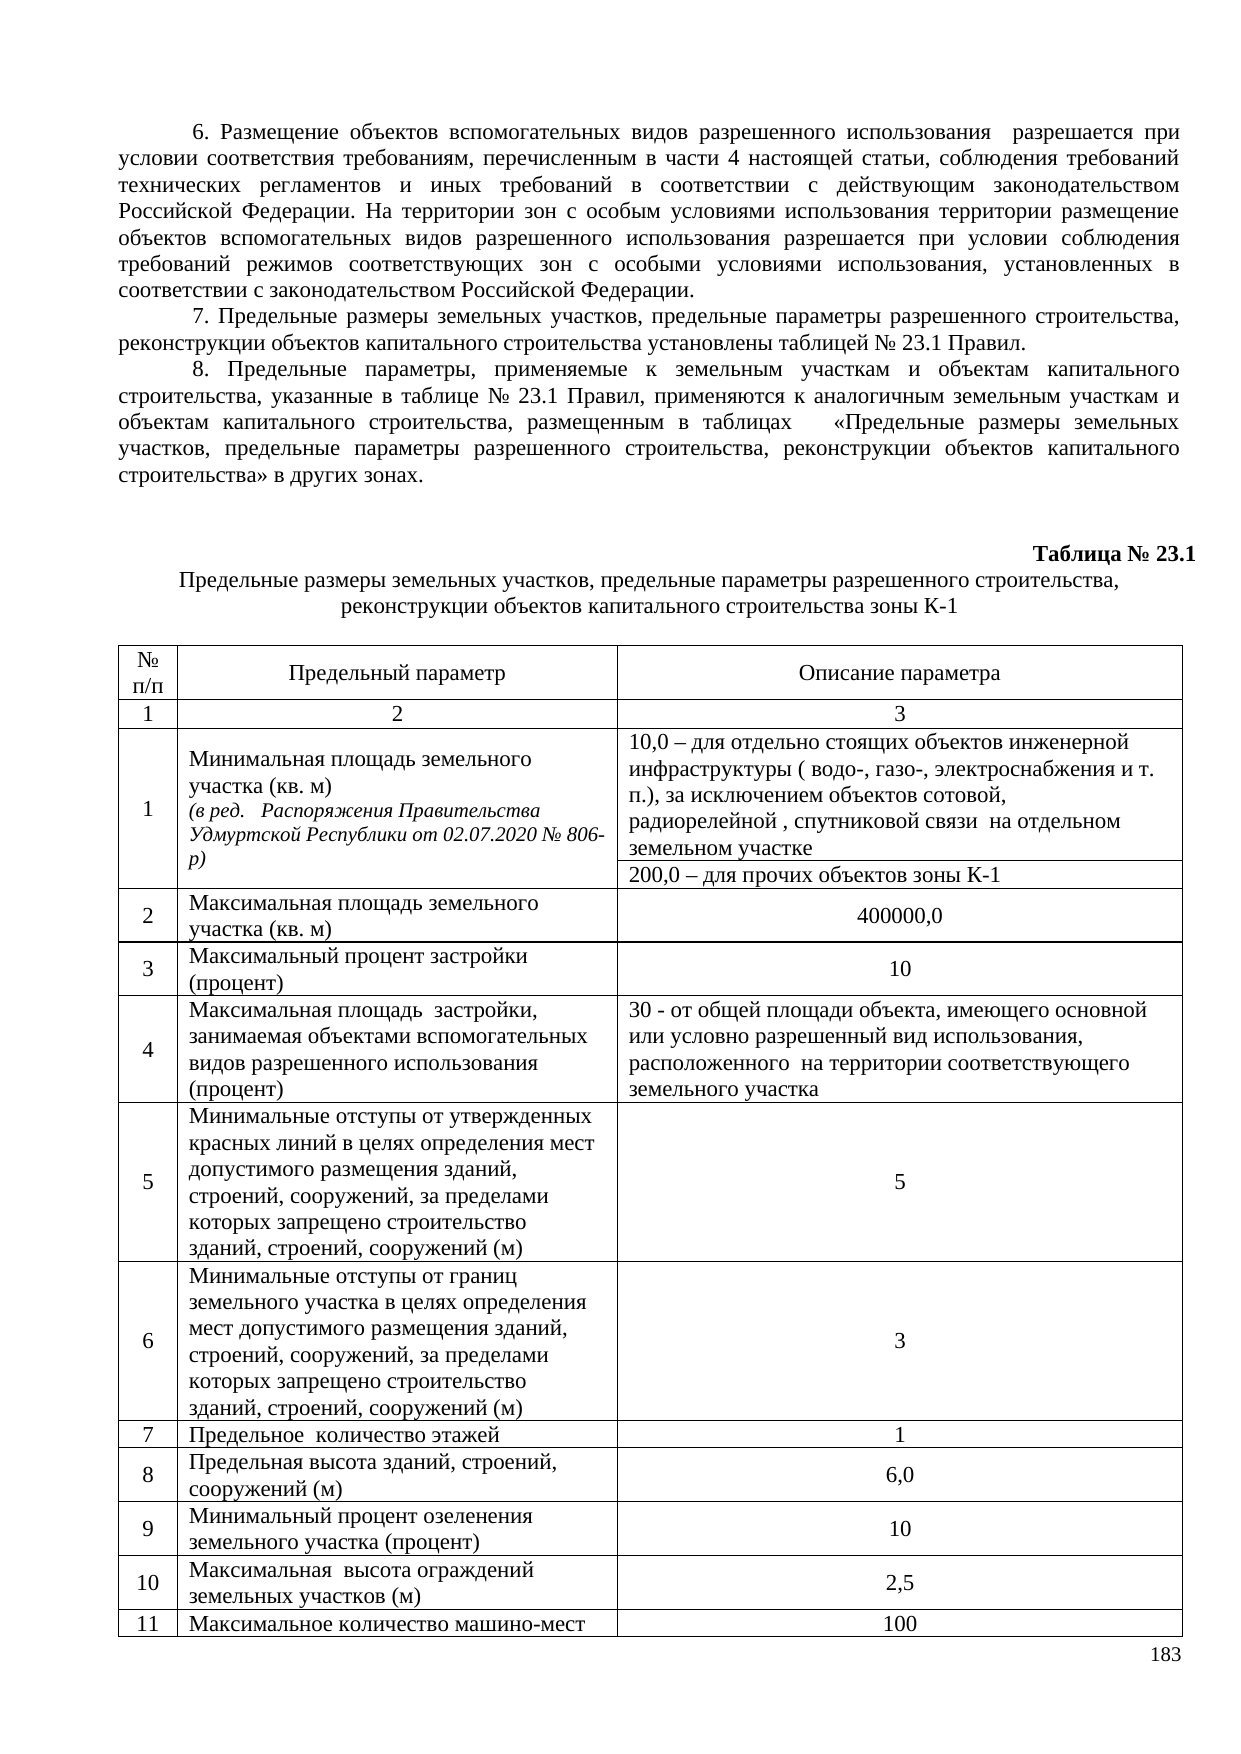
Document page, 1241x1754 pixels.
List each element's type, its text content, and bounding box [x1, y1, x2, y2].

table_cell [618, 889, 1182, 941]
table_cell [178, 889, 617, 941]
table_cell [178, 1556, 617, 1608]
text Предельные размеры земельных участков, предельные параметры разрешенного строительства, реконструкции объектов капитального строительства зоны К-1 [118, 566, 1181, 619]
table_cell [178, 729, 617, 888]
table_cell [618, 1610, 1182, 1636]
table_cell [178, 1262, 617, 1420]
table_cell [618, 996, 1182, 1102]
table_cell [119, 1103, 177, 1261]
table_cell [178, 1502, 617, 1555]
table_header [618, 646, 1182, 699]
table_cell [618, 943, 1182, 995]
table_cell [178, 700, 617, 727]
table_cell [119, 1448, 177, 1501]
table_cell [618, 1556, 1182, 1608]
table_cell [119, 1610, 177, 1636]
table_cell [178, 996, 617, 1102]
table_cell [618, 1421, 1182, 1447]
text 8. Предельные параметры, применяемые к земельным участкам и объектам капитального строительства, указанные в таблице № 23.1 Правил, применяются к аналогичным земельным участкам и объектам капитального строительства, размещенным в таблицах «Предельные размеры земельных участков, предельные параметры разрешенного строительства, реконструкции объектов капитального строительства» в других зонах. [118, 355, 1181, 487]
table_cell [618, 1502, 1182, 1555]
text 6. Размещение объектов вспомогательных видов разрешенного использования разрешается при условии соответствия требованиям, перечисленным в части 4 настоящей статьи, соблюдения требований технических регламентов и иных требований в соответствии с действующим законодательством Российской Федерации. На территории зон с особым условиями использования территории размещение объектов вспомогательных видов разрешенного использования разрешается при условии соблюдения требований режимов соответствующих зон с особыми условиями использования, установленных в соответствии с законодательством Российской Федерации. [118, 118, 1181, 303]
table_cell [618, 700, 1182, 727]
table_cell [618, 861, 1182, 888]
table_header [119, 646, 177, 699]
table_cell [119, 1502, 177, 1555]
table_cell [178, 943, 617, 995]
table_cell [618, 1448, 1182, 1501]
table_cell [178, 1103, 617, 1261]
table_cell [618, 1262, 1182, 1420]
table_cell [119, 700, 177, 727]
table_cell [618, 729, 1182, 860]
text 7. Предельные размеры земельных участков, предельные параметры разрешенного строительства, реконструкции объектов капитального строительства установлены таблицей № 23.1 Правил. [118, 303, 1181, 355]
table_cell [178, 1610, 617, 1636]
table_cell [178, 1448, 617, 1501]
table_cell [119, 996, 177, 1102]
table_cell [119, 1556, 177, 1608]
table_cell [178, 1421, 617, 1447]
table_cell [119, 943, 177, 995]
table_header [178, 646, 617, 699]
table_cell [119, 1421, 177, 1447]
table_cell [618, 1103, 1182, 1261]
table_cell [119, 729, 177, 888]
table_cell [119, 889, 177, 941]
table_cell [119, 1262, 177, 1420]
text Таблица № 23.1 [118, 540, 1196, 566]
